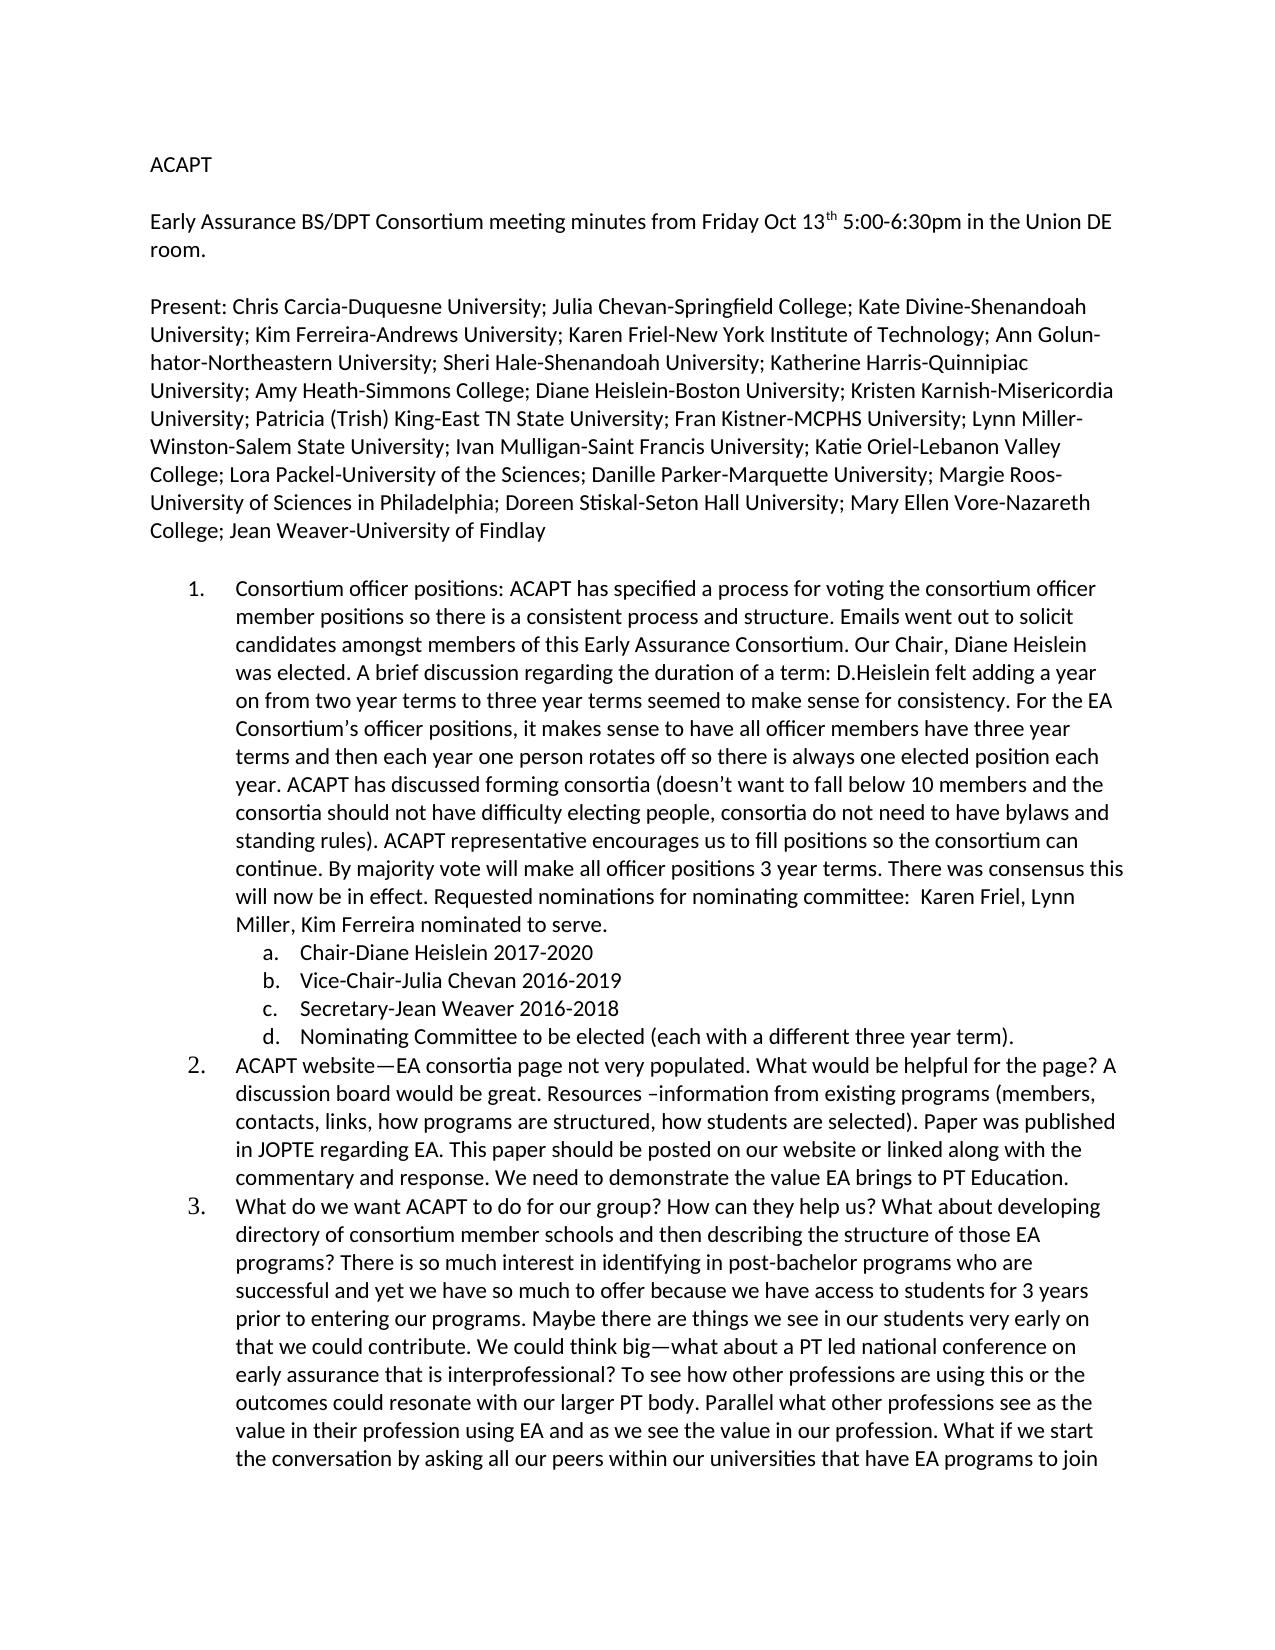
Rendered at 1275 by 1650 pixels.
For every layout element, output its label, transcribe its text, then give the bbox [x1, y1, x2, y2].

list Consortium officer positions: ACAPT has specified a process for voting the consortium officer member positions so there is a consistent process and structure. Emails went out to solicit candidates amongst members of this Early Assurance Consortium. Our Chair, Diane Heislein was elected. A brief discussion regarding the duration of a term: D.Heislein felt adding a year on from two year terms to three year terms seemed to make sense for consistency. For the EA Consortium’s officer positions, it makes sense to have all officer members have three year terms and then each year one person rotates off so there is always one elected position each year. ACAPT has discussed forming consortia (doesn’t want to fall below 10 members and the consortia should not have difficulty electing people, consortia do not need to have bylaws and standing rules). ACAPT representative encourages us to fill positions so the consortium can continue. By majority vote will make all officer positions 3 year terms. There was consensus this will now be in effect. Requested nominations for nominating committee: Karen Friel, Lynn Miller, Kim Ferreira nominated to serve. [187, 574, 1125, 938]
list Vice-Chair-Julia Chevan 2016-2019 [262, 966, 1125, 994]
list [187, 1191, 1125, 1472]
list Chair-Diane Heislein 2017-2020 [262, 938, 1125, 966]
text Present: Chris Carcia-Duquesne University; Julia Chevan-Springfield College; Kate Divine-Shenandoah University; Kim Ferreira-Andrews University; Karen Friel-New York Institute of Technology; Ann Golun-hator-Northeastern University; Sheri Hale-Shenandoah University; Katherine Harris-Quinnipiac University; Amy Heath-Simmons College; Diane Heislein-Boston University; Kristen Karnish-Misericordia University; Patricia (Trish) King-East TN State University; Fran Kistner-MCPHS University; Lynn Miller-Winston-Salem State University; Ivan Mulligan-Saint Francis University; Katie Oriel-Lebanon Valley College; Lora Packel-University of the Sciences; Danille Parker-Marquette University; Margie Roos-University of Sciences in Philadelphia; Doreen Stiskal-Seton Hall University; Mary Ellen Vore-Nazareth College; Jean Weaver-University of Findlay [150, 292, 1125, 544]
text ACAPT [150, 150, 1125, 178]
list Secretary-Jean Weaver 2016-2018 [262, 994, 1125, 1022]
text Early Assurance BS/DPT Consortium meeting minutes from Friday Oct 13th 5:00-6:30pm in the Union DE room. [150, 207, 1125, 263]
list Nominating Committee to be elected (each with a different three year term). [262, 1022, 1125, 1050]
list ACAPT website—EA consortia page not very populated. What would be helpful for the page? A discussion board would be great. Resources –information from existing programs (members, contacts, links, how programs are structured, how students are selected). Paper was published in JOPTE regarding EA. This paper should be posted on our website or linked along with the commentary and response. We need to demonstrate the value EA brings to PT Education. [187, 1050, 1125, 1191]
